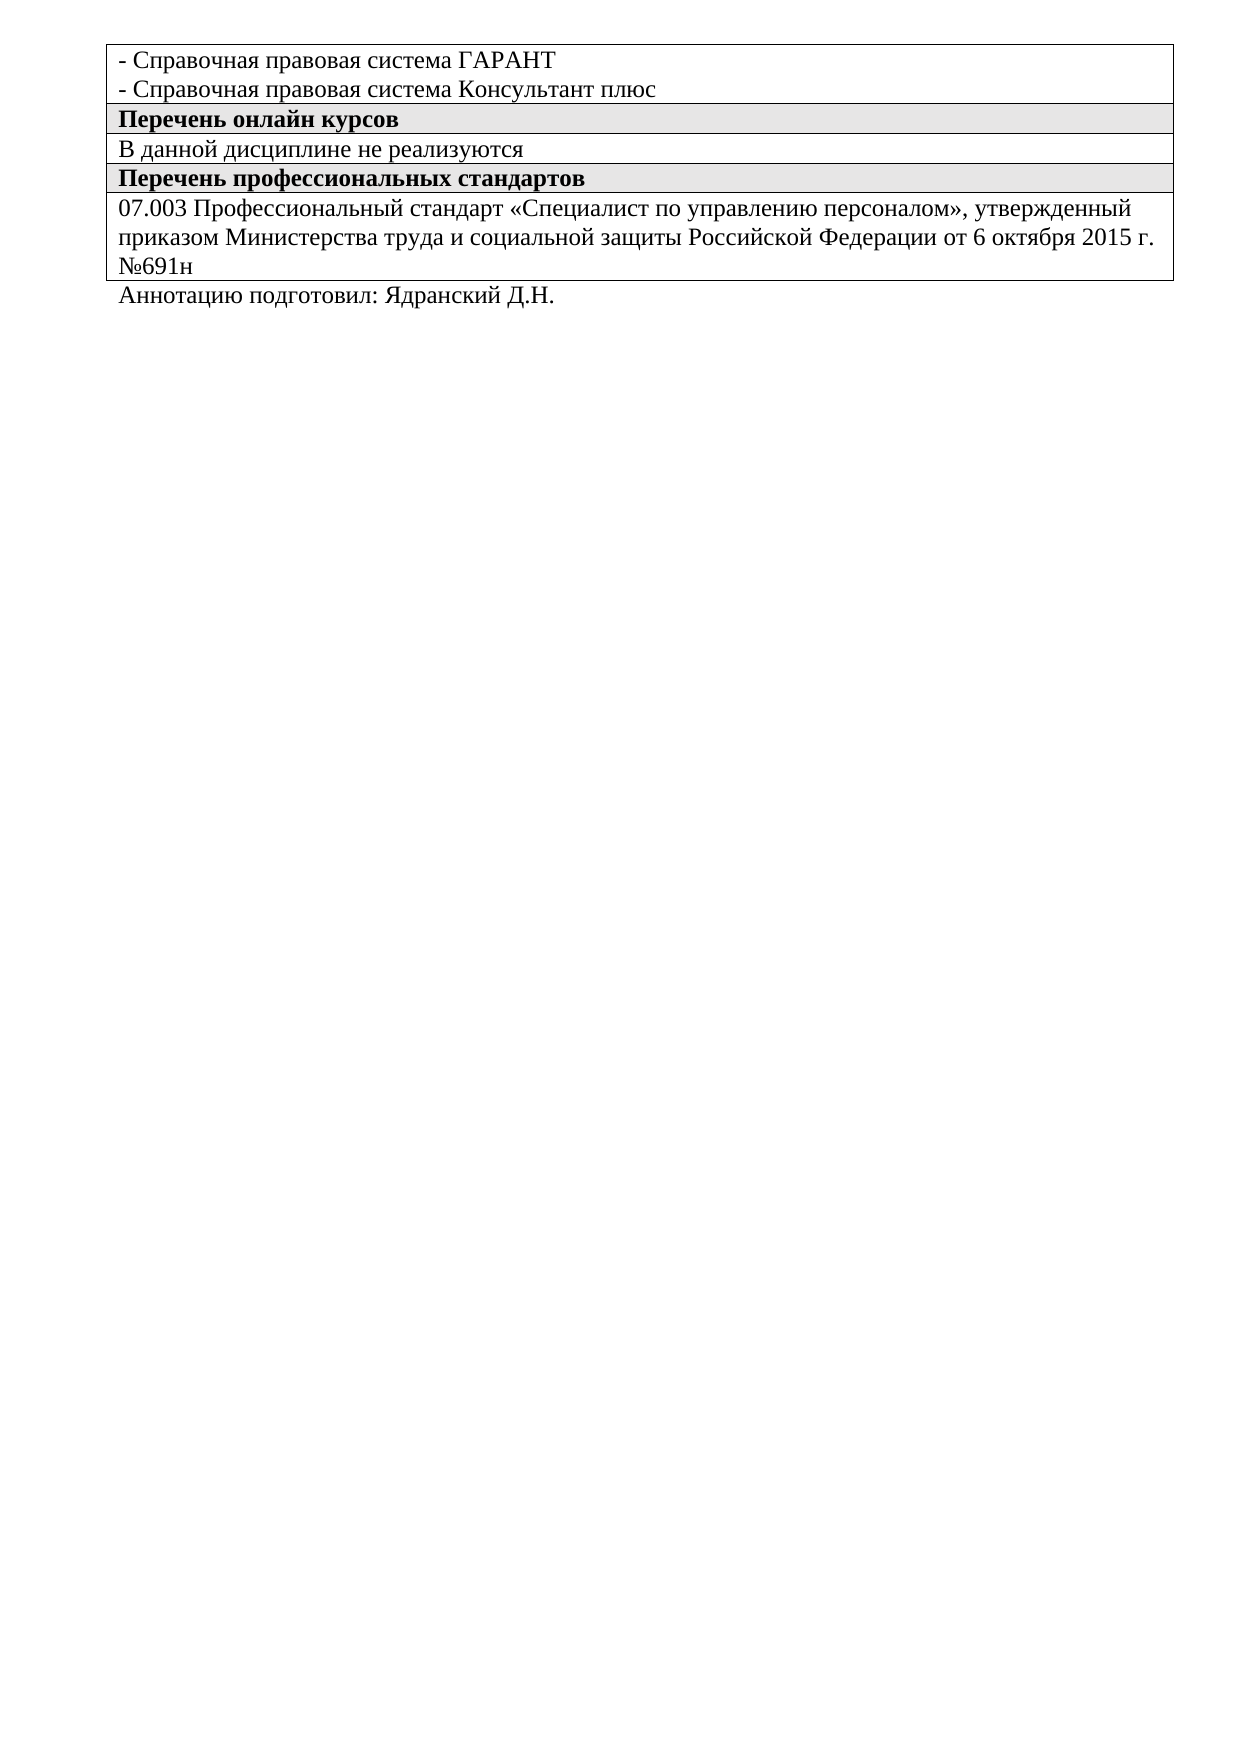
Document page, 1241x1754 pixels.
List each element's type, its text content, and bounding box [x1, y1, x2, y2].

table_cell В данной дисциплине не реализуются [107, 134, 1173, 162]
text Аннотацию подготовил: Ядранский Д.Н. [118, 281, 1181, 309]
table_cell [107, 45, 1173, 103]
table_cell Перечень онлайн курсов [107, 104, 1173, 133]
table_cell 07.003 Профессиональный стандарт «Специалист по управлению персоналом», утвержденный приказом Министерства труда и социальной защиты Российской Федерации от 6 октября 2015 г. №691н [107, 193, 1173, 279]
table_cell Перечень профессиональных стандартов [107, 164, 1173, 192]
